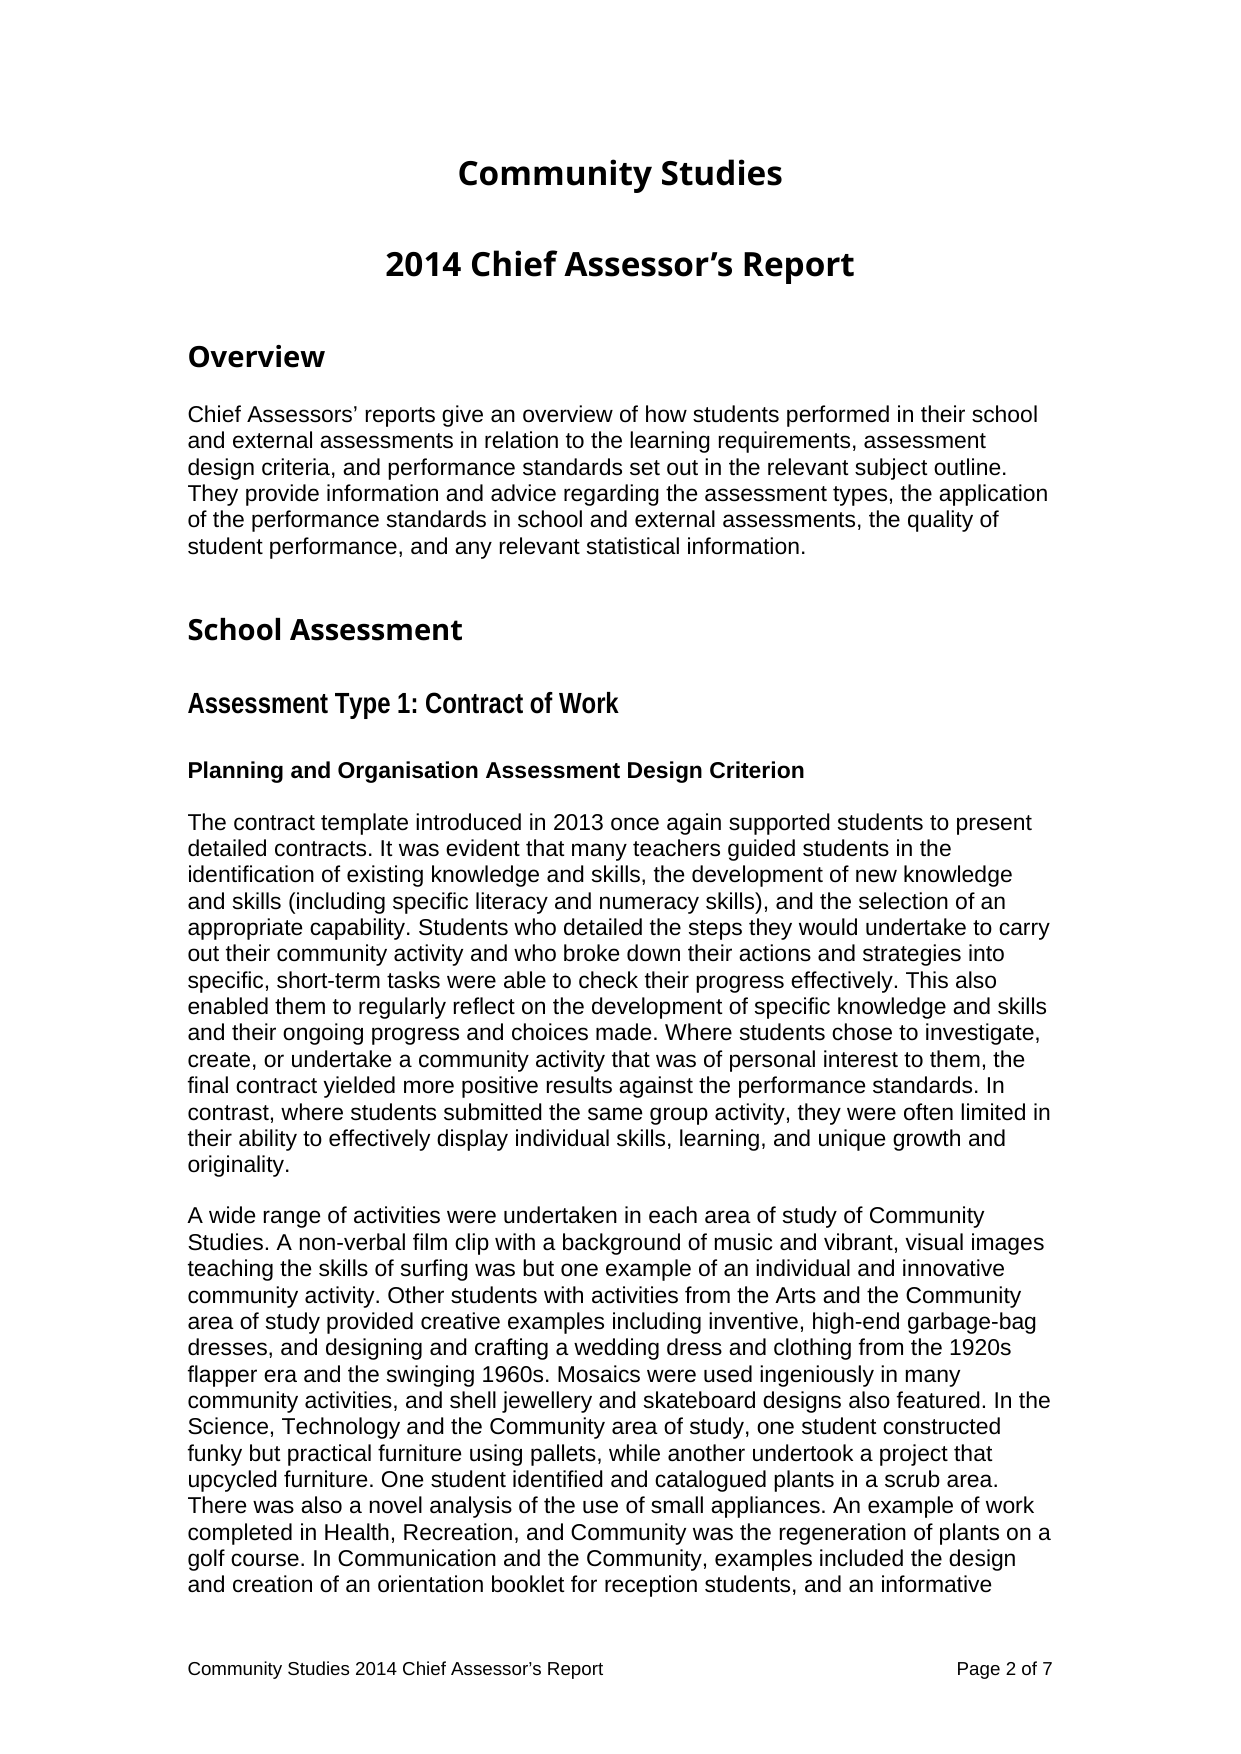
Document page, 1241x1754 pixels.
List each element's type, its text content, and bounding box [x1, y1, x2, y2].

subtitle Community Studies [187, 150, 1053, 195]
subtitle Planning and Organisation Assessment Design Criterion [187, 757, 1053, 783]
subtitle School Assessment [187, 609, 1053, 649]
subtitle Overview [187, 336, 1053, 376]
subtitle 2014 Chief Assessor’s Report [187, 241, 1053, 286]
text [187, 1202, 1053, 1598]
subtitle Assessment Type 1: Contract of Work [187, 686, 1053, 720]
text The contract template introduced in 2013 once again supported students to present detailed contracts. It was evident that many teachers guided students in the identification of existing knowledge and skills, the development of new knowledge and skills (including specific literacy and numeracy skills), and the selection of an appropriate capability. Students who detailed the steps they would undertake to carry out their community activity and who broke down their actions and strategies into specific, short-term tasks were able to check their progress effectively. This also enabled them to regularly reflect on the development of specific knowledge and skills and their ongoing progress and choices made. Where students chose to investigate, create, or undertake a community activity that was of personal interest to them, the final contract yielded more positive results against the performance standards. In contrast, where students submitted the same group activity, they were often limited in their ability to effectively display individual skills, learning, and unique growth and originality. [187, 808, 1053, 1177]
text Chief Assessors’ reports give an overview of how students performed in their school and external assessments in relation to the learning requirements, assessment design criteria, and performance standards set out in the relevant subject outline. They provide information and advice regarding the assessment types, the application of the performance standards in school and external assessments, the quality of student performance, and any relevant statistical information. [187, 401, 1053, 559]
